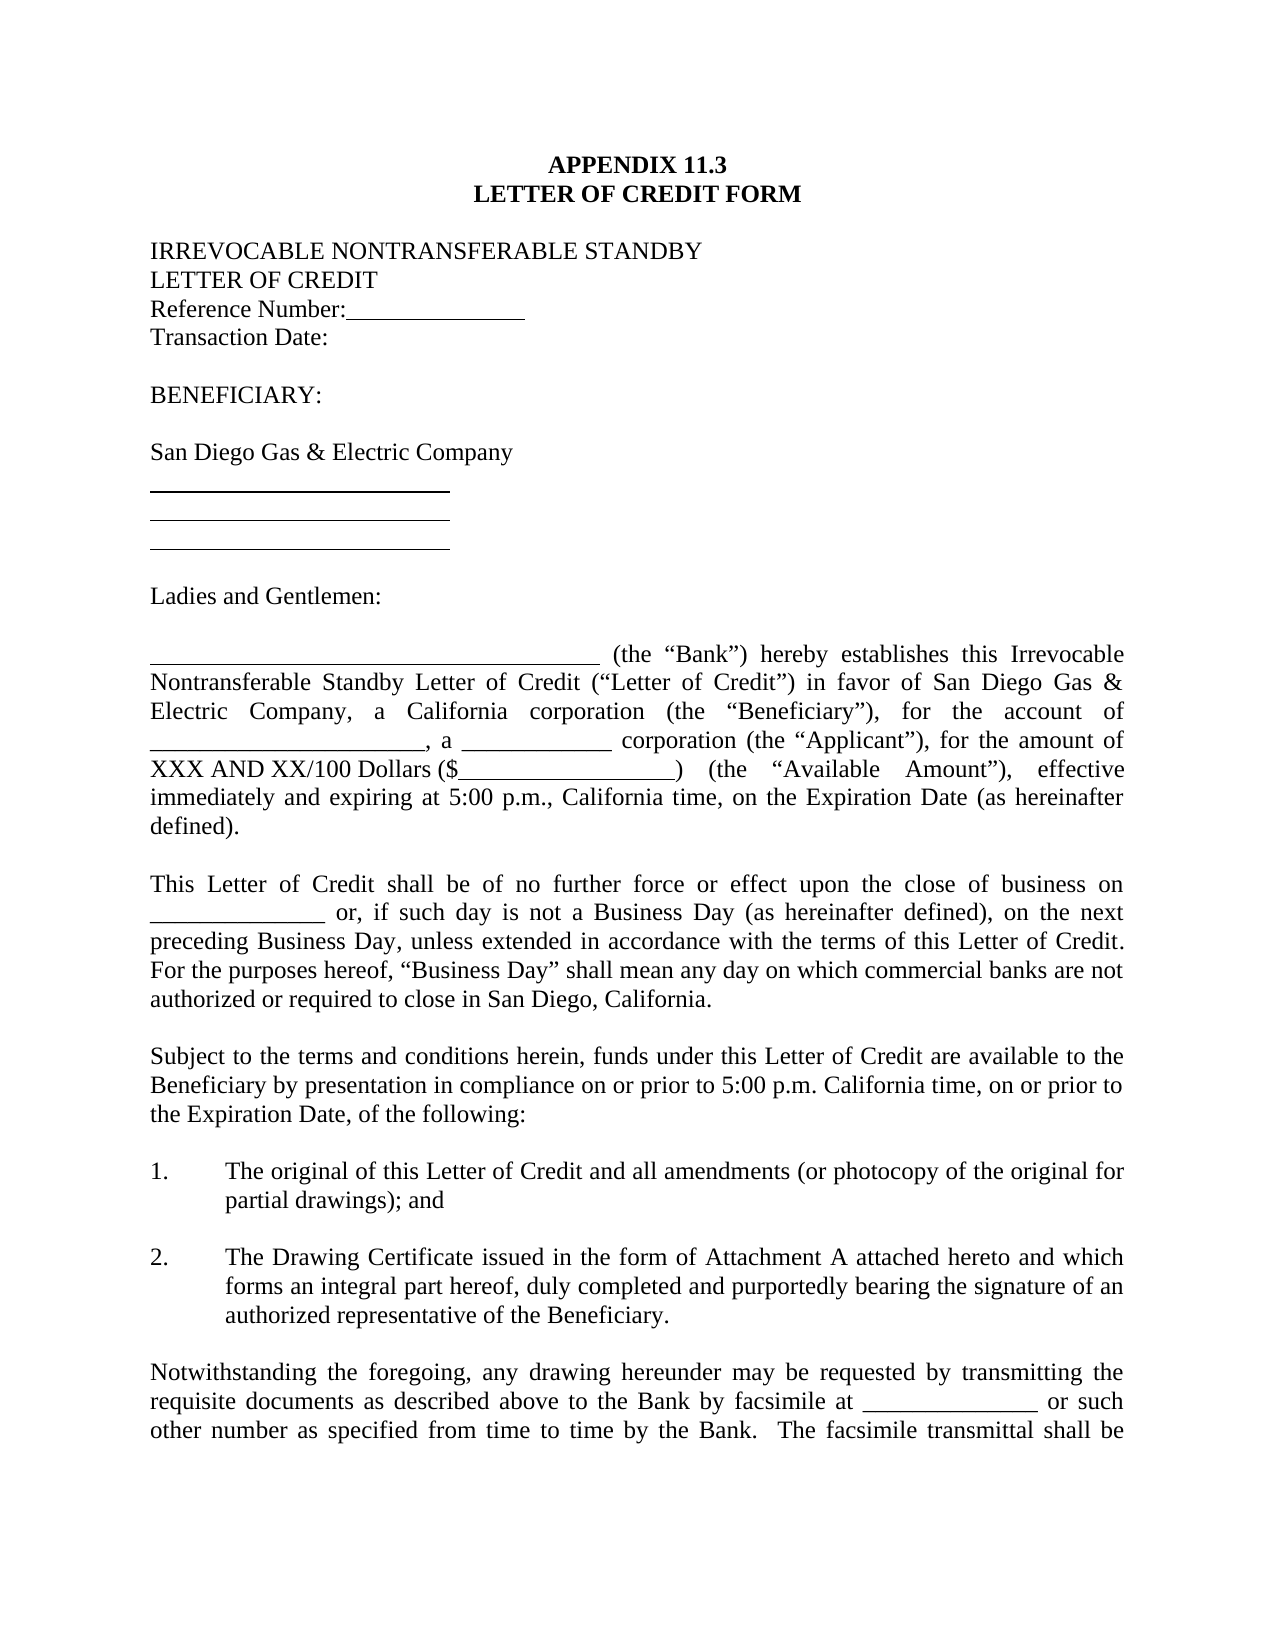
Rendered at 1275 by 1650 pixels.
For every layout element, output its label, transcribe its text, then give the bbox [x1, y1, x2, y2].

text This Letter of Credit shall be of no further force or effect upon the close of business on ______________ or, if such day is not a Business Day (as hereinafter defined), on the next preceding Business Day, unless extended in accordance with the terms of this Letter of Credit. For the purposes hereof, “Business Day” shall mean any day on which commercial banks are not authorized or required to close in San Diego, California. [150, 869, 1125, 1012]
text LETTER OF CREDIT [150, 265, 1125, 294]
text Subject to the terms and conditions herein, funds under this Letter of Credit are available to the Beneficiary by presentation in compliance on or prior to 5:00 p.m. California time, on or prior to the Expiration Date, of the following: [150, 1041, 1125, 1127]
text 2. The Drawing Certificate issued in the form of Attachment A attached hereto and which forms an integral part hereof, duly completed and purportedly bearing the signature of an authorized representative of the Beneficiary. [150, 1242, 1125, 1329]
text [150, 1357, 1125, 1444]
text 1. The original of this Letter of Credit and all amendments (or photocopy of the original for partial drawings); and [150, 1156, 1125, 1214]
text LETTER OF CREDIT FORM [150, 179, 1125, 207]
text BENEFICIARY: [150, 380, 1125, 409]
text Ladies and Gentlemen: [150, 581, 1125, 610]
text Reference Number: [150, 294, 1125, 322]
text IRREVOCABLE NONTRANSFERABLE STANDBY [150, 236, 1125, 265]
text (the “Bank”) hereby establishes this Irrevocable Nontransferable Standby Letter of Credit (“Letter of Credit”) in favor of San Diego Gas & Electric Company, a California corporation (the “Beneficiary”), for the account of ______________________, a ____________ corporation (the “Applicant”), for the amount of XXX AND XX/100 Dollars ($ ) (the “Available Amount”), effective immediately and expiring at 5:00 p.m., California time, on the Expiration Date (as hereinafter defined). [150, 639, 1125, 840]
text San Diego Gas & Electric Company [150, 437, 1125, 466]
text Transaction Date: [150, 322, 1125, 351]
text APPENDIX 11.3 [150, 150, 1125, 179]
